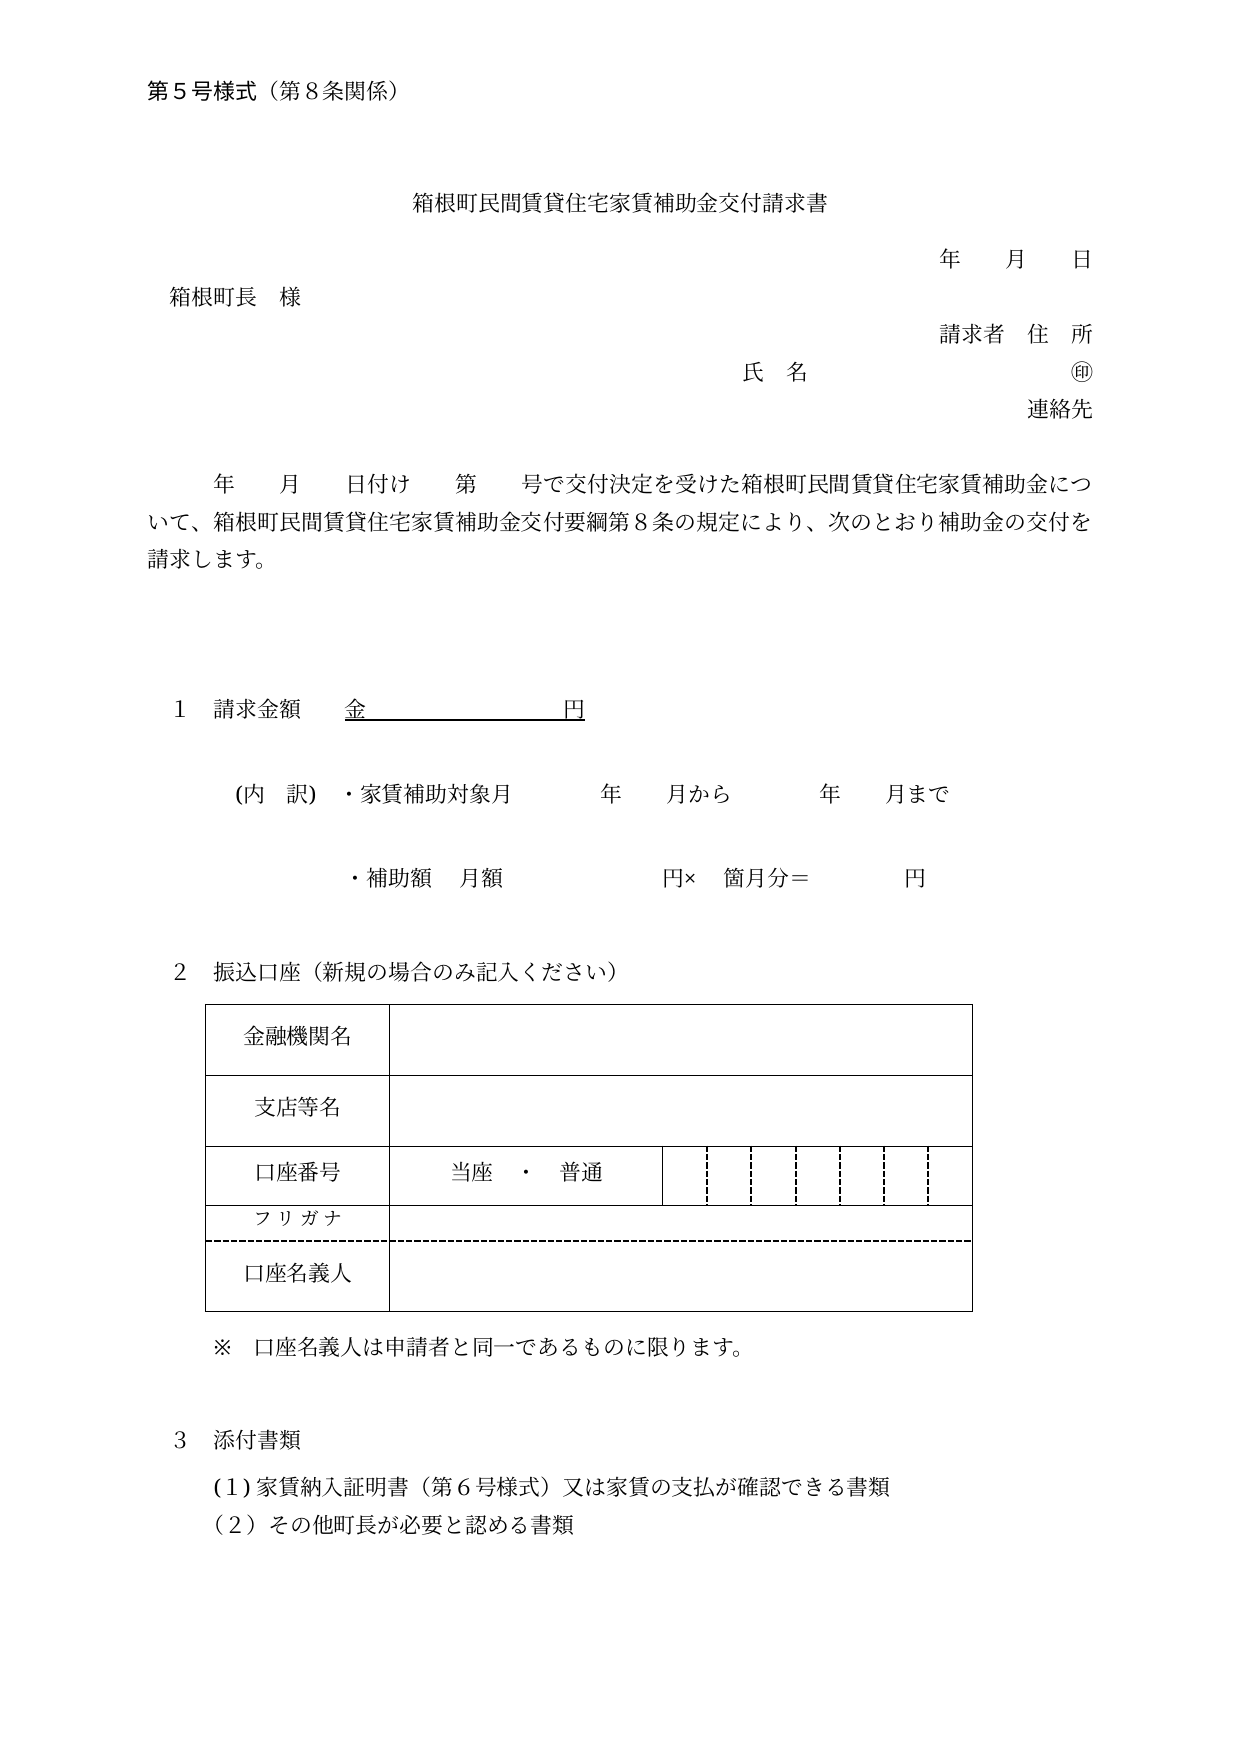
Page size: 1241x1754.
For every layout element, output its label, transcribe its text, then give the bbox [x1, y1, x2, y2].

table_cell [663, 1147, 707, 1205]
table_cell [390, 1076, 972, 1146]
table_cell 口座名義人 [206, 1240, 389, 1311]
table_cell [796, 1147, 840, 1205]
text 箱根町長 様 [148, 277, 1092, 314]
table_cell [884, 1147, 928, 1205]
table_cell フ リ ガ ナ [206, 1206, 389, 1240]
text ２ 振込口座（新規の場合のみ記入ください） [169, 952, 1092, 989]
table_cell [751, 1147, 796, 1205]
text 請求者 住 所 [148, 314, 1092, 352]
text 第５号様式（第８条関係） [148, 71, 1092, 108]
text １ 請求金額 金 円 [169, 689, 1092, 727]
table_cell 口座番号 [206, 1147, 389, 1205]
text （２）その他町長が必要と認める書類 [169, 1505, 1092, 1543]
table_cell [390, 1206, 972, 1240]
text 箱根町民間賃貸住宅家賃補助金交付請求書 [148, 183, 1092, 221]
text 氏 名 ㊞ [148, 352, 1092, 389]
text ３ 添付書類 [148, 1421, 1092, 1458]
text ・補助額 月額 円× 箇月分＝ 円 [169, 858, 1092, 896]
table_cell [390, 1240, 972, 1311]
table_cell [840, 1147, 884, 1205]
table_cell [928, 1147, 972, 1205]
table_header 金融機関名 [206, 1005, 389, 1075]
table_cell 支店等名 [206, 1076, 389, 1146]
text ※ 口座名義人は申請者と同一であるものに限ります。 [148, 1327, 1092, 1364]
text 連絡先 [148, 389, 1092, 427]
table_cell [707, 1147, 751, 1205]
table_cell 当座 ・ 普通 [390, 1147, 662, 1205]
text 年 月 日付け 第 号で交付決定を受けた箱根町民間賃貸住宅家賃補助金について、箱根町民間賃貸住宅家賃補助金交付要綱第８条の規定により、次のとおり補助金の交付を請求します。 [148, 464, 1092, 577]
text (内 訳) ・家賃補助対象月 年 月から 年 月まで [148, 774, 1092, 811]
text (１) 家賃納入証明書（第６号様式）又は家賃の支払が確認できる書類 [169, 1468, 1092, 1505]
text 年 月 日 [148, 239, 1092, 277]
table_header [390, 1005, 972, 1075]
